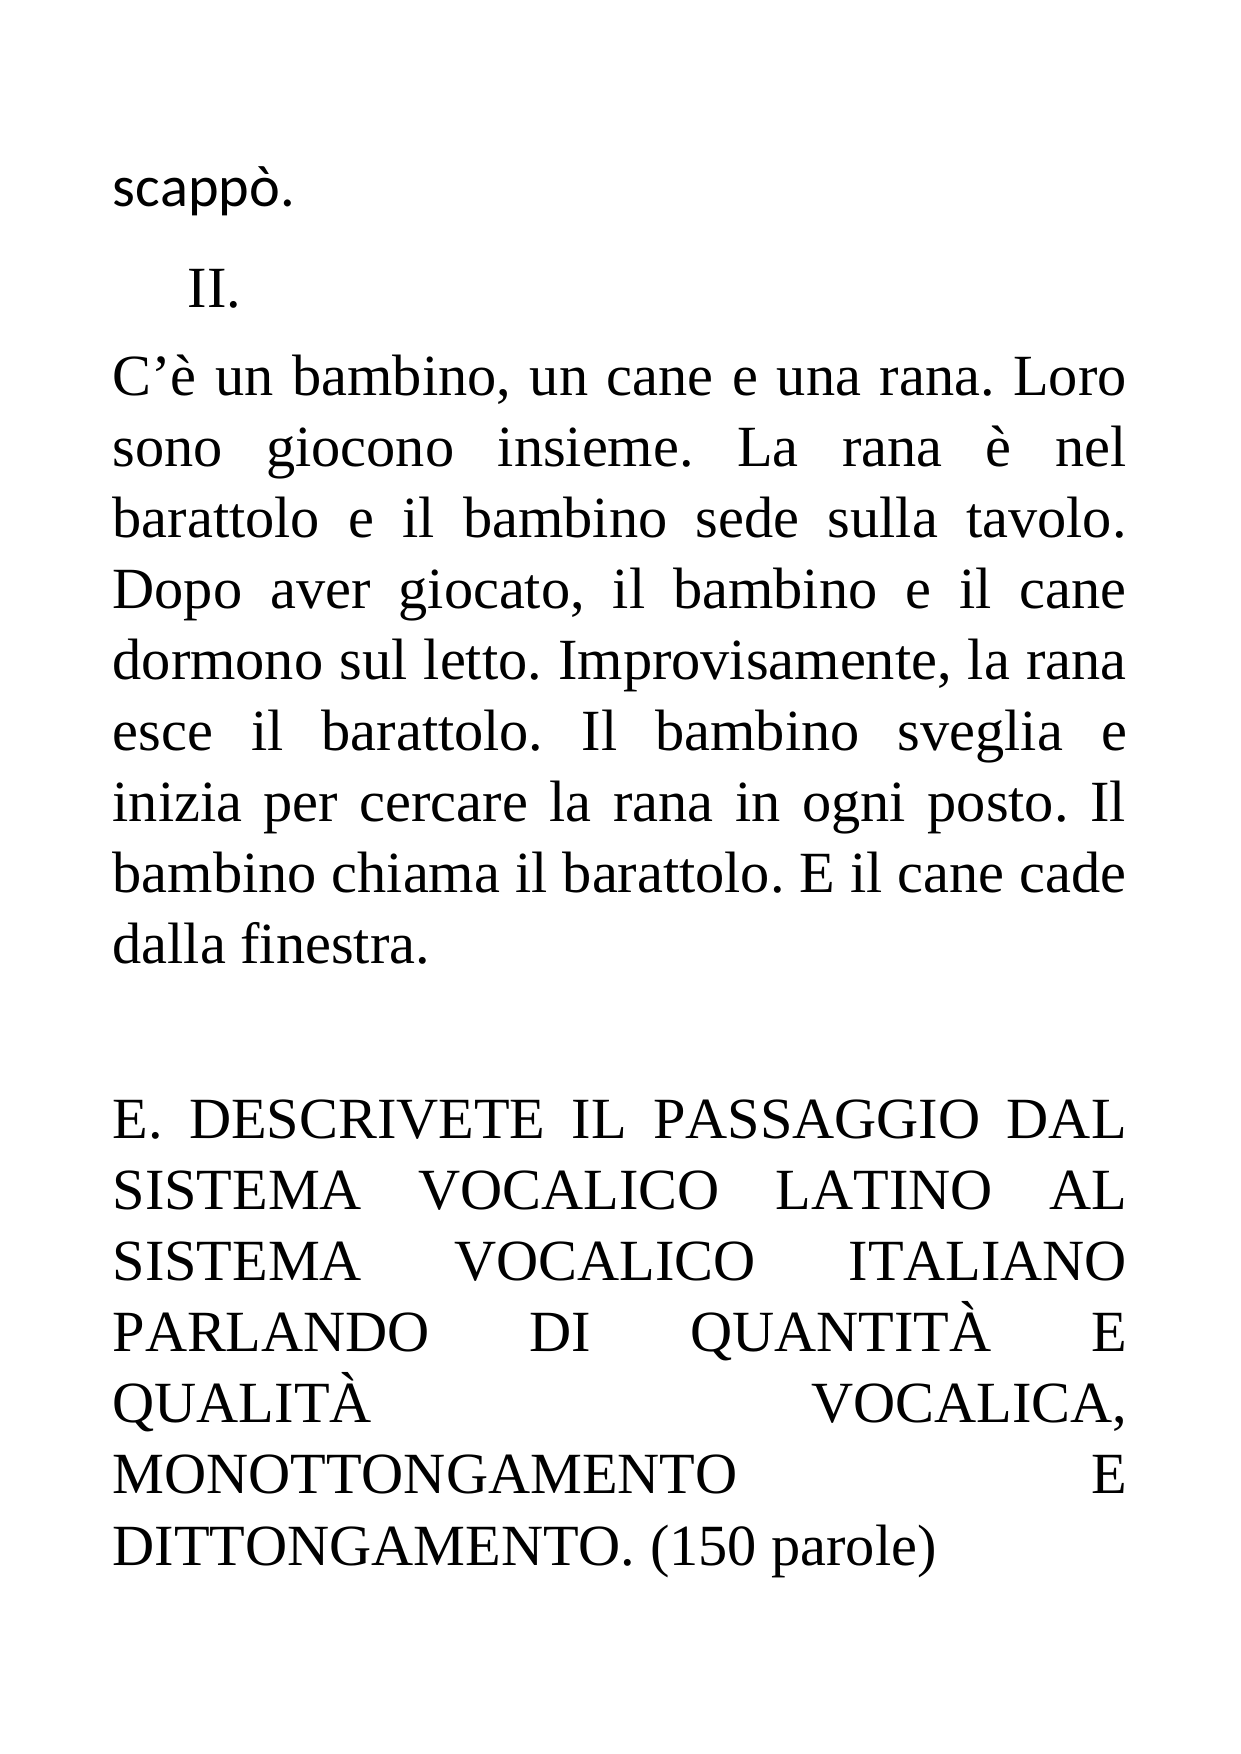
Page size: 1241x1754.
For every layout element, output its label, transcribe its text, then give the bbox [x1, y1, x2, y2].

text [112, 150, 1128, 221]
text E. DESCRIVETE IL PASSAGGIO DAL SISTEMA VOCALICO LATINO AL SISTEMA VOCALICO ITALIANO PARLANDO DI QUANTITÀ E QUALITÀ VOCALICA, MONOTTONGAMENTO E DITTONGAMENTO. (150 parole) [112, 1084, 1128, 1577]
list II. [187, 253, 1128, 320]
text C’è un bambino, un cane e una rana. Loro sono giocono insieme. La rana è nel barattolo e il bambino sede sulla tavolo. Dopo aver giocato, il bambino e il cane dormono sul letto. Improvisamente, la rana esce il barattolo. Il bambino sveglia e inizia per cercare la rana in ogni posto. Il bambino chiama il barattolo. E il cane cade dalla finestra. [112, 340, 1128, 976]
